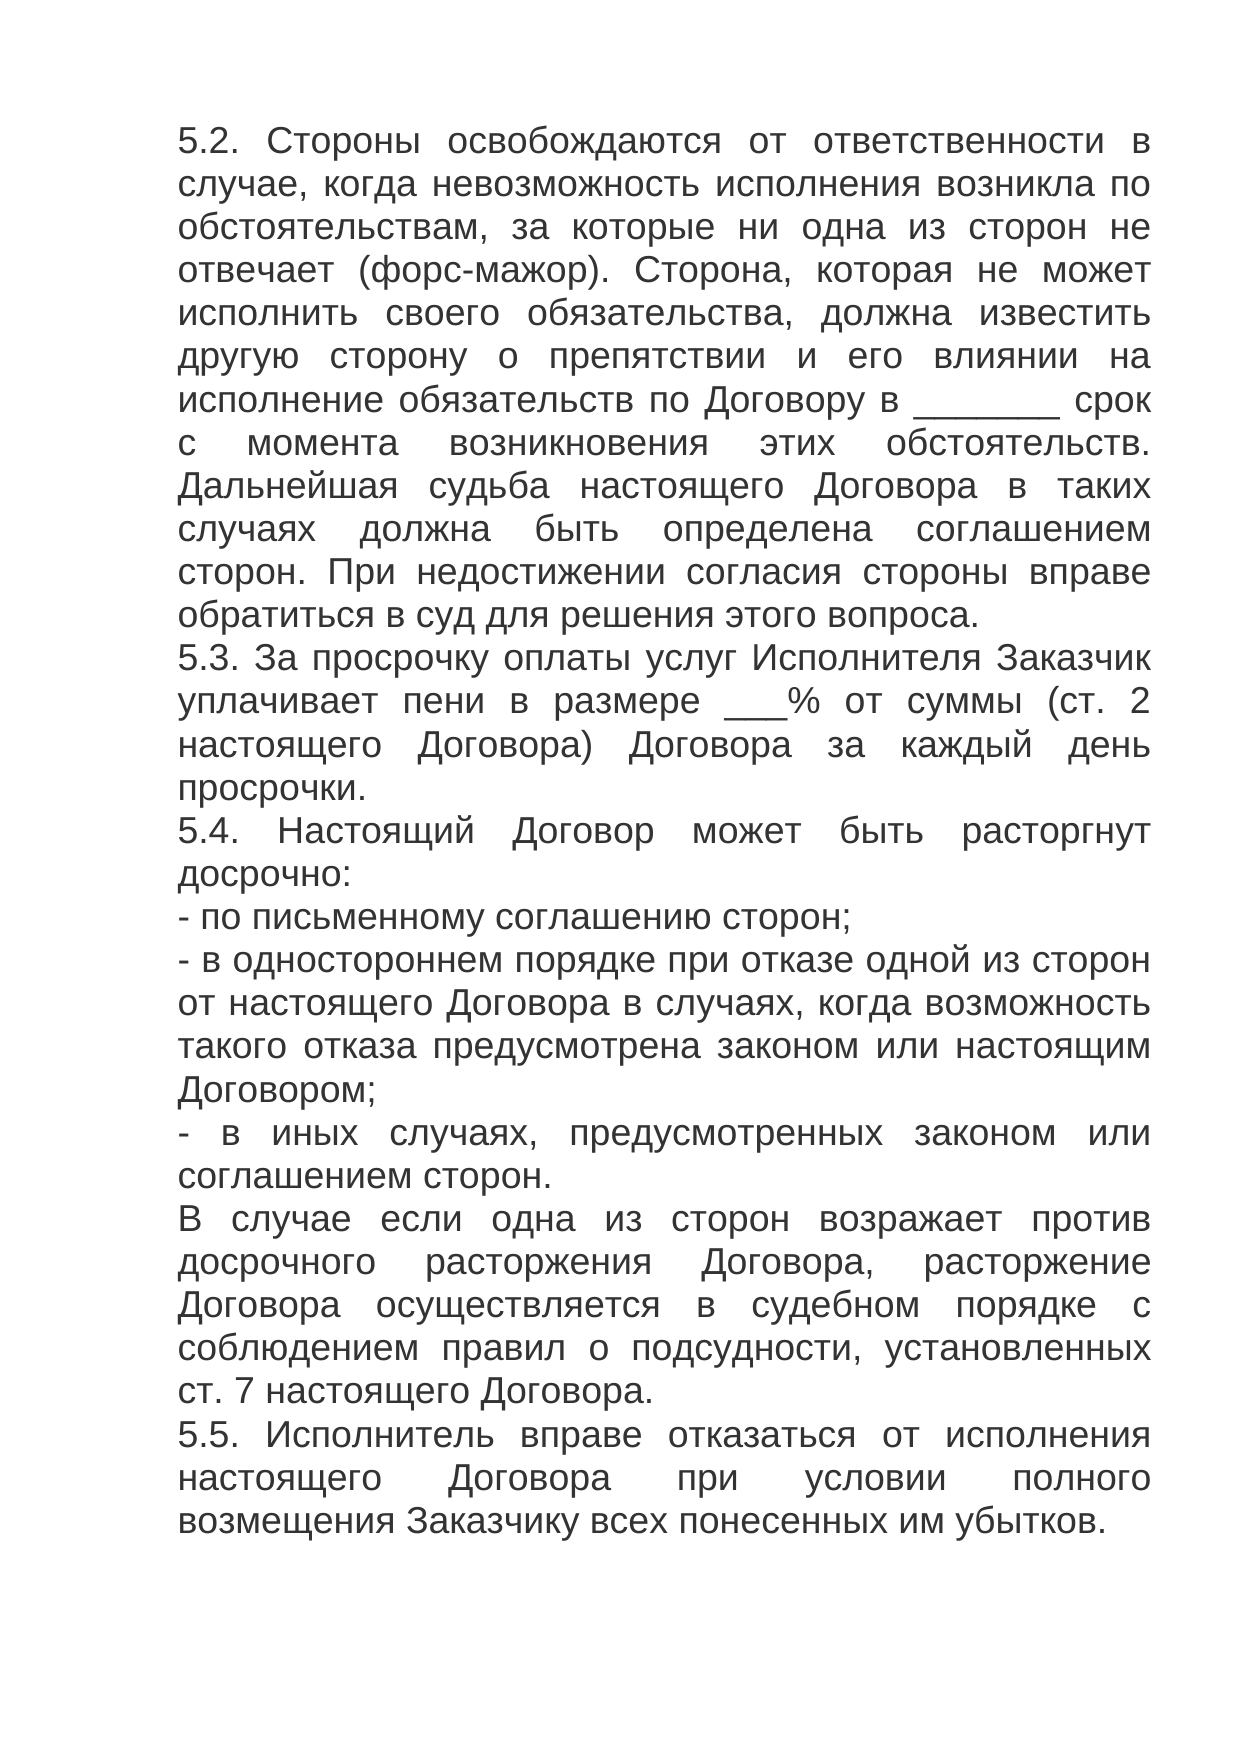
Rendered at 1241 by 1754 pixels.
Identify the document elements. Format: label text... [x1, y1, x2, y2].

text 5.5. Исполнитель вправе отказаться от исполнения настоящего Договора при условии полного возмещения Заказчику всех понесенных им убытков. [177, 1412, 1152, 1541]
text 5.2. Стороны освобождаются от ответственности в случае, когда невозможность исполнения возникла по обстоятельствам, за которые ни одна из сторон не отвечает (форс-мажор). Сторона, которая не может исполнить своего обязательства, должна известить другую сторону о препятствии и его влиянии на исполнение обязательств по Договору в _______ срок с момента возникновения этих обстоятельств. Дальнейшая судьба настоящего Договора в таких случаях должна быть определена соглашением сторон. При недостижении согласия стороны вправе обратиться в суд для решения этого вопроса. [177, 118, 1152, 636]
text 5.3. За просрочку оплаты услуг Исполнителя Заказчик уплачивает пени в размере ___% от суммы (ст. 2 настоящего Договора) Договора за каждый день просрочки. [177, 636, 1152, 808]
text В случае если одна из сторон возражает против досрочного расторжения Договора, расторжение Договора осуществляется в судебном порядке с соблюдением правил о подсудности, установленных ст. 7 настоящего Договора. [177, 1196, 1152, 1412]
text - по письменному соглашению сторон; [177, 894, 1152, 937]
text - в иных случаях, предусмотренных законом или соглашением сторон. [177, 1110, 1152, 1196]
text - в одностороннем порядке при отказе одной из сторон от настоящего Договора в случаях, когда возможность такого отказа предусмотрена законом или настоящим Договором; [177, 937, 1152, 1110]
text 5.4. Настоящий Договор может быть расторгнут досрочно: [177, 808, 1152, 894]
